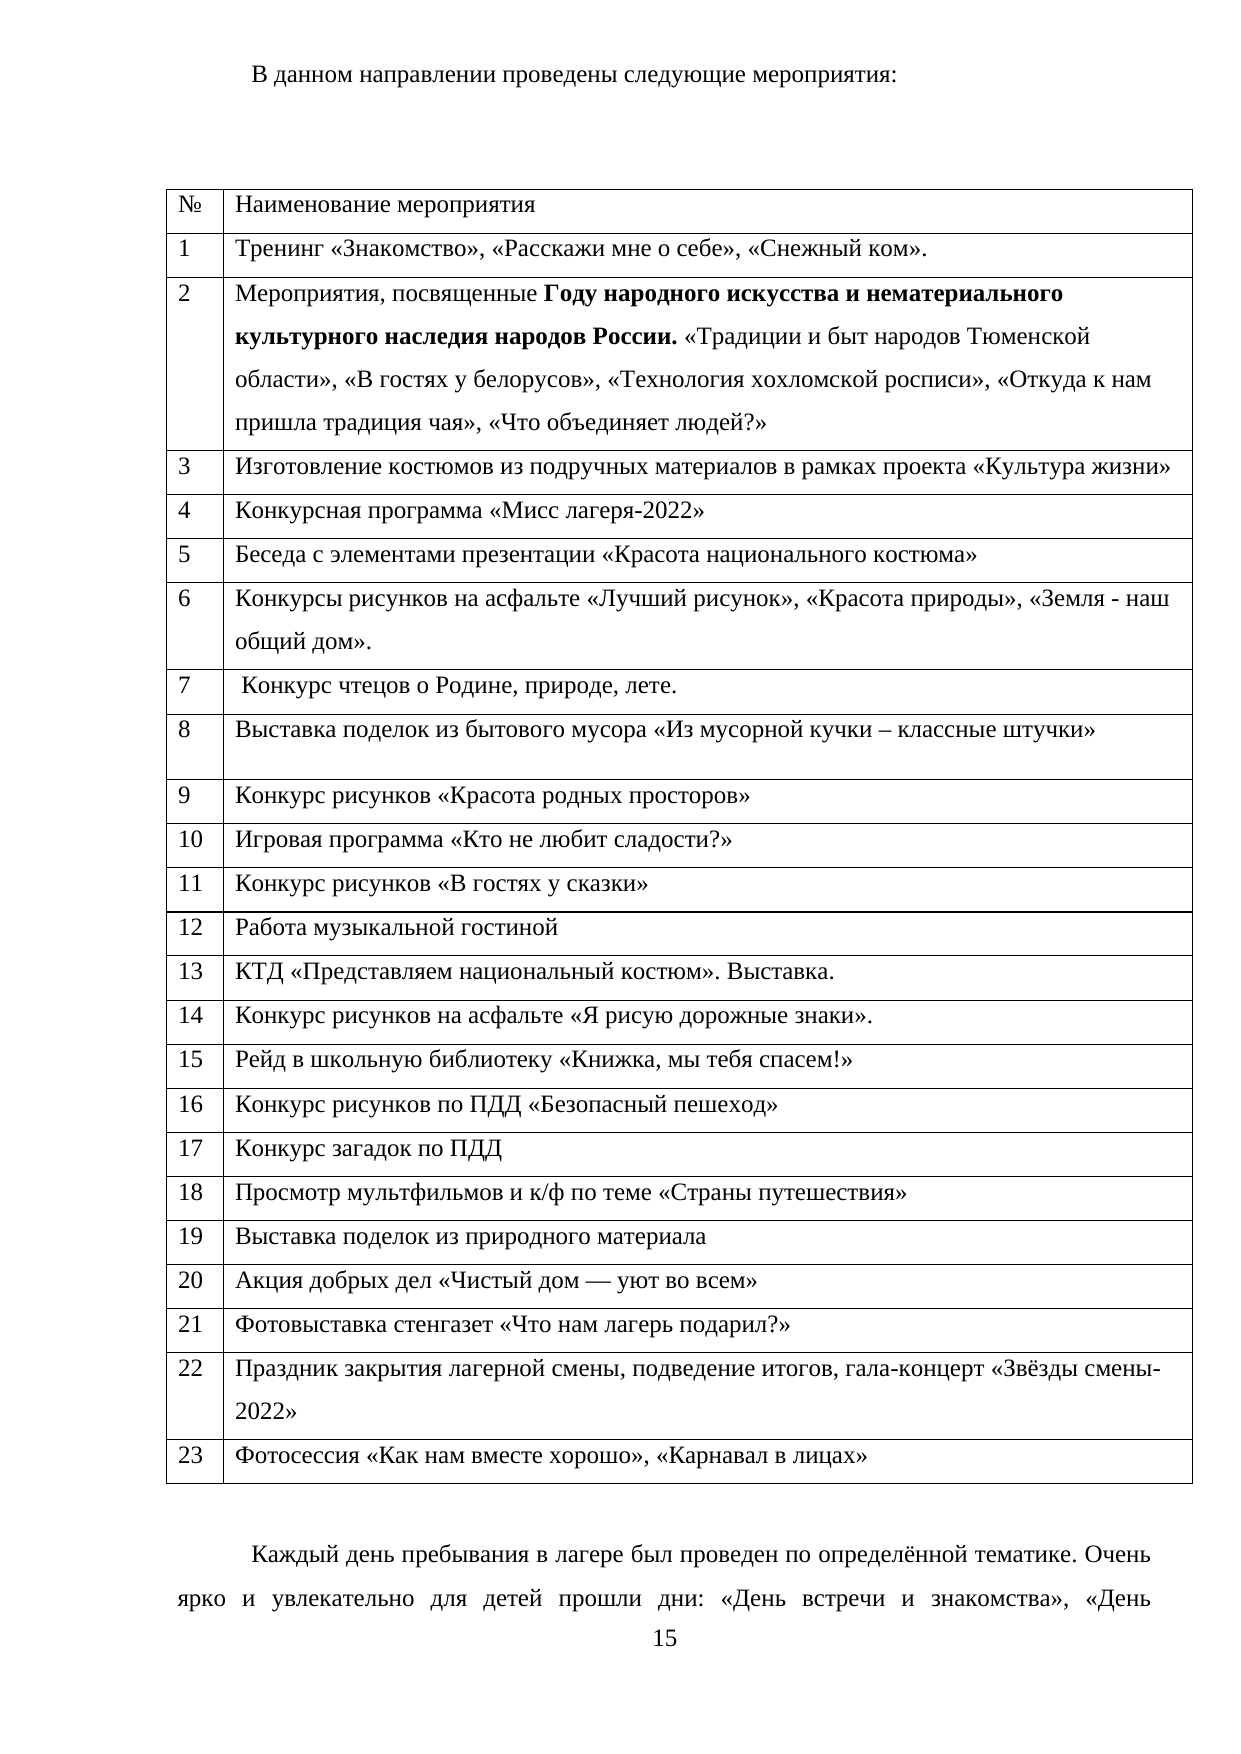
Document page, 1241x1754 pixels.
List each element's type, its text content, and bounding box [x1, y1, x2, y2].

table_cell 14 [167, 1001, 223, 1043]
text В данном направлении проведены следующие мероприятия: [177, 59, 1152, 88]
table_cell 22 [167, 1353, 223, 1439]
table_header Наименование мероприятия [224, 190, 1192, 232]
table_cell Просмотр мультфильмов и к/ф по теме «Страны путешествия» [224, 1177, 1192, 1220]
table_cell 16 [167, 1089, 223, 1132]
table_cell 17 [167, 1133, 223, 1176]
table_cell 3 [167, 451, 223, 494]
table_cell Тренинг «Знакомство», «Расскажи мне о себе», «Снежный ком». [224, 234, 1192, 277]
table_cell 5 [167, 539, 223, 582]
table_header № [167, 190, 223, 232]
table_cell Конкурс загадок по ПДД [224, 1133, 1192, 1176]
table_cell Мероприятия, посвященные Году народного искусства и нематериального культурного наследия народов России. «Традиции и быт народов Тюменской области», «В гостях у белорусов», «Технология хохломской росписи», «Откуда к нам пришла традиция чая», «Что объединяет людей?» [224, 278, 1192, 450]
table_cell Конкурс чтецов о Родине, природе, лете. [224, 670, 1192, 713]
table_cell 2 [167, 278, 223, 450]
table_cell Игровая программа «Кто не любит сладости?» [224, 824, 1192, 867]
table_cell Выставка поделок из бытового мусора «Из мусорной кучки – классные штучки» [224, 715, 1192, 779]
table_cell Выставка поделок из природного материала [224, 1221, 1192, 1264]
table_cell Конкурс рисунков на асфальте «Я рисую дорожные знаки». [224, 1001, 1192, 1043]
table_cell 7 [167, 670, 223, 713]
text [177, 1539, 1152, 1611]
table_cell 13 [167, 956, 223, 999]
table_cell Конкурсная программа «Мисс лагеря-2022» [224, 495, 1192, 538]
table_cell Праздник закрытия лагерной смены, подведение итогов, гала-концерт «Звёзды смены-2022» [224, 1353, 1192, 1439]
table_cell Фотосессия «Как нам вместе хорошо», «Карнавал в лицах» [224, 1440, 1192, 1483]
table_cell 4 [167, 495, 223, 538]
table_cell Фотовыставка стенгазет «Что нам лагерь подарил?» [224, 1309, 1192, 1352]
table_cell 15 [167, 1045, 223, 1088]
table_cell 19 [167, 1221, 223, 1264]
table_cell КТД «Представляем национальный костюм». Выставка. [224, 956, 1192, 999]
table_cell Беседа с элементами презентации «Красота национального костюма» [224, 539, 1192, 582]
table_cell 1 [167, 234, 223, 277]
table_cell 21 [167, 1309, 223, 1352]
table_cell Работа музыкальной гостиной [224, 913, 1192, 955]
table_cell Конкурс рисунков «Красота родных просторов» [224, 780, 1192, 823]
table_cell Акция добрых дел «Чистый дом — уют во всем» [224, 1265, 1192, 1308]
table_cell Конкурсы рисунков на асфальте «Лучший рисунок», «Красота природы», «Земля - наш общий дом». [224, 583, 1192, 669]
table_cell 8 [167, 715, 223, 779]
table_cell 11 [167, 868, 223, 911]
table_cell 20 [167, 1265, 223, 1308]
table_cell Изготовление костюмов из подручных материалов в рамках проекта «Культура жизни» [224, 451, 1192, 494]
table_cell Конкурс рисунков «В гостях у сказки» [224, 868, 1192, 911]
table_cell 6 [167, 583, 223, 669]
table_cell Конкурс рисунков по ПДД «Безопасный пешеход» [224, 1089, 1192, 1132]
table_cell 18 [167, 1177, 223, 1220]
table_cell Рейд в школьную библиотеку «Книжка, мы тебя спасем!» [224, 1045, 1192, 1088]
table_cell 23 [167, 1440, 223, 1483]
table_cell 12 [167, 913, 223, 955]
table_cell 10 [167, 824, 223, 867]
table_cell 9 [167, 780, 223, 823]
